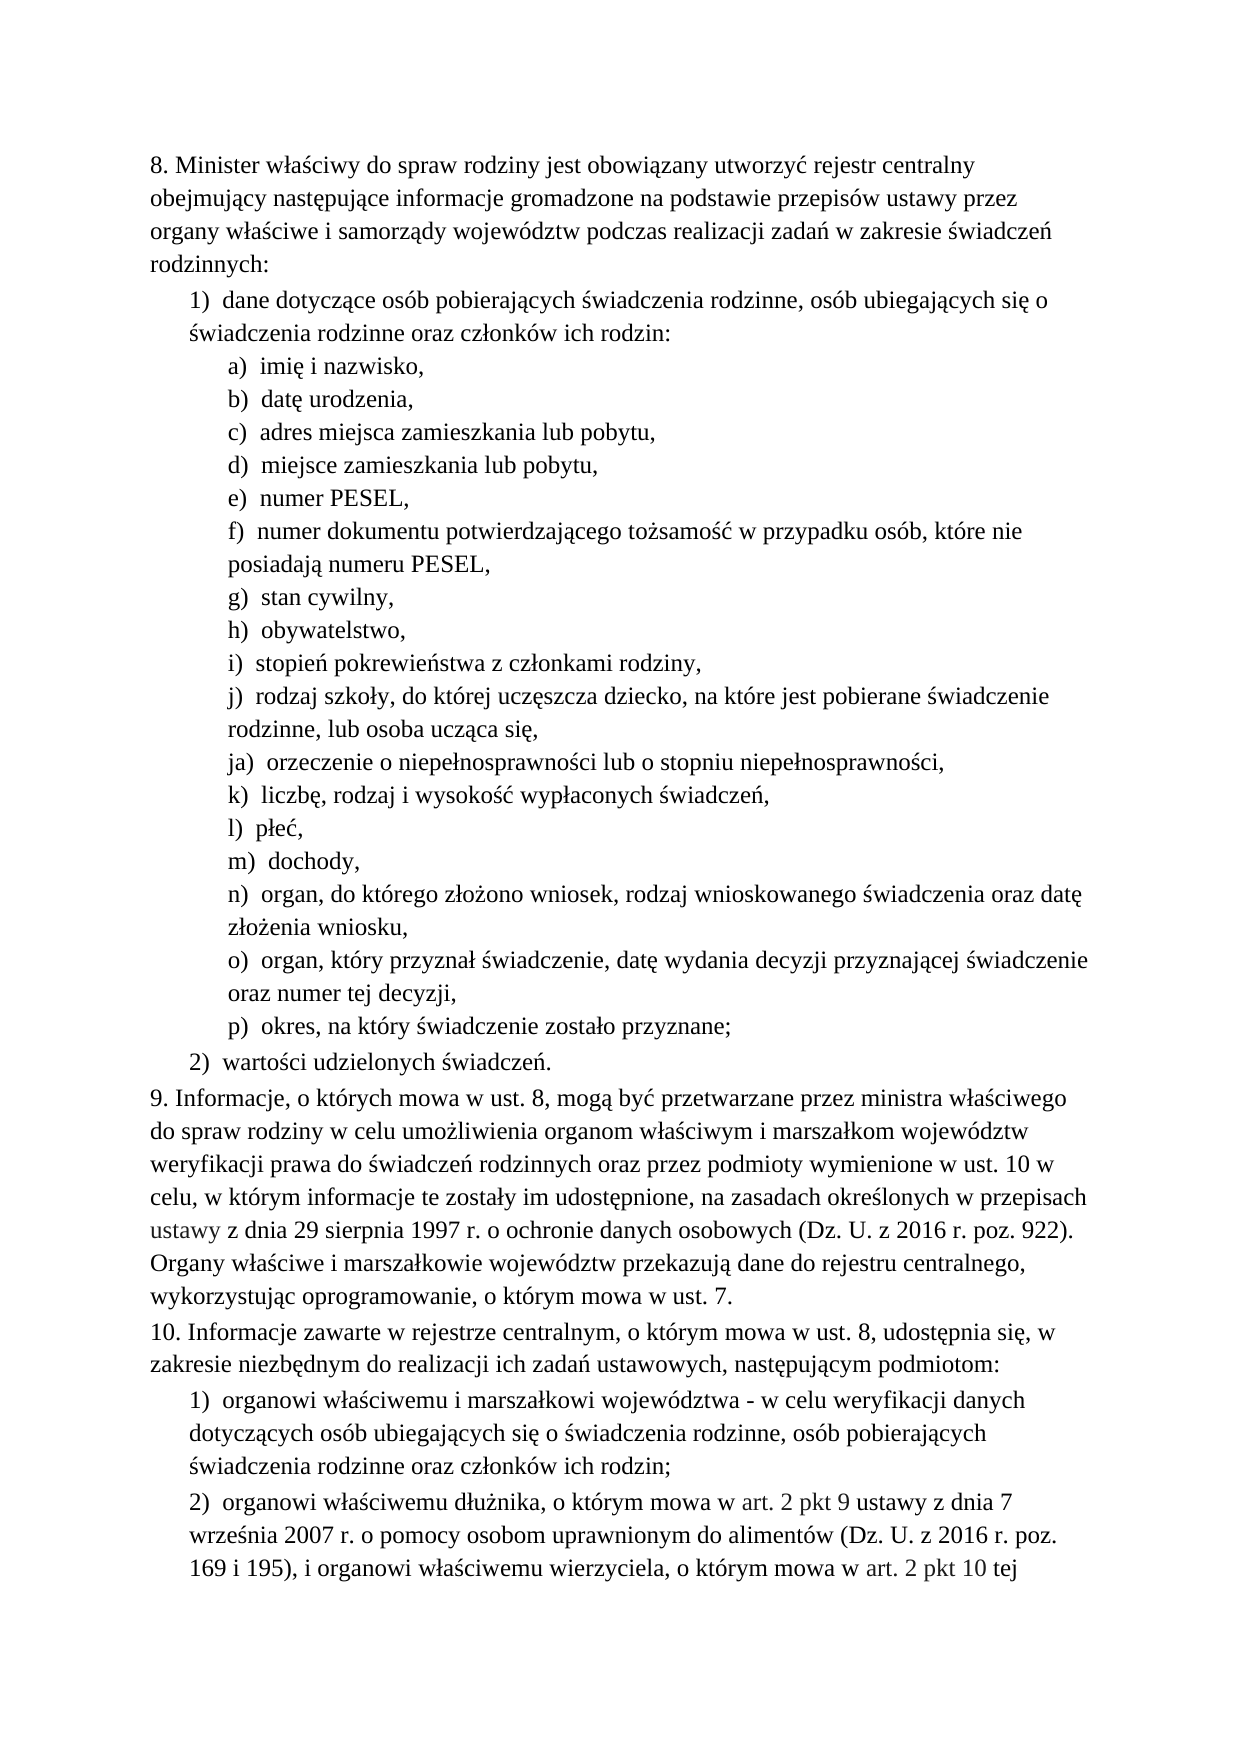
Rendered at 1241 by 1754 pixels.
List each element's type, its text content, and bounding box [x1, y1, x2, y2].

text e) numer PESEL, [228, 483, 1090, 512]
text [189, 1487, 1090, 1582]
text b) datę urodzenia, [228, 384, 1090, 413]
text 1) organowi właściwemu i marszałkowi województwa - w celu weryfikacji danych dotyczących osób ubiegających się o świadczenia rodzinne, osób pobierających świadczenia rodzinne oraz członków ich rodzin; [189, 1385, 1090, 1480]
text d) miejsce zamieszkania lub pobytu, [228, 450, 1090, 479]
text ja) orzeczenie o niepełnosprawności lub o stopniu niepełnosprawności, [228, 747, 1090, 776]
text p) okres, na który świadczenie zostało przyznane; [228, 1011, 1090, 1040]
text j) rodzaj szkoły, do której uczęszcza dziecko, na które jest pobierane świadczenie rodzinne, lub osoba ucząca się, [228, 681, 1090, 743]
text 1) dane dotyczące osób pobierających świadczenia rodzinne, osób ubiegających się o świadczenia rodzinne oraz członków ich rodzin: [189, 285, 1090, 347]
text n) organ, do którego złożono wniosek, rodzaj wnioskowanego świadczenia oraz datę złożenia wniosku, [228, 879, 1090, 941]
text h) obywatelstwo, [228, 615, 1090, 644]
text 2) wartości udzielonych świadczeń. [189, 1047, 1090, 1076]
text 8. Minister właściwy do spraw rodziny jest obowiązany utworzyć rejestr centralny obejmujący następujące informacje gromadzone na podstawie przepisów ustawy przez organy właściwe i samorządy województw podczas realizacji zadań w zakresie świadczeń rodzinnych: [150, 150, 1090, 278]
text l) płeć, [228, 813, 1090, 842]
text 10. Informacje zawarte w rejestrze centralnym, o którym mowa w ust. 8, udostępnia się, w zakresie niezbędnym do realizacji ich zadań ustawowych, następującym podmiotom: [150, 1317, 1090, 1378]
text a) imię i nazwisko, [228, 351, 1090, 379]
text k) liczbę, rodzaj i wysokość wypłaconych świadczeń, [228, 780, 1090, 809]
text i) stopień pokrewieństwa z członkami rodziny, [228, 648, 1090, 677]
text o) organ, który przyznał świadczenie, datę wydania decyzji przyznającej świadczenie oraz numer tej decyzji, [228, 945, 1090, 1007]
text c) adres miejsca zamieszkania lub pobytu, [228, 417, 1090, 446]
text m) dochody, [228, 846, 1090, 875]
text g) stan cywilny, [228, 582, 1090, 611]
text f) numer dokumentu potwierdzającego tożsamość w przypadku osób, które nie posiadają numeru PESEL, [228, 516, 1090, 578]
text 9. Informacje, o których mowa w ust. 8, mogą być przetwarzane przez ministra właściwego do spraw rodziny w celu umożliwienia organom właściwym i marszałkom województw weryfikacji prawa do świadczeń rodzinnych oraz przez podmioty wymienione w ust. 10 w celu, w którym informacje te zostały im udostępnione, na zasadach określonych w przepisach ustawy z dnia 29 sierpnia 1997 r. o ochronie danych osobowych (Dz. U. z 2016 r. poz. 922). Organy właściwe i marszałkowie województw przekazują dane do rejestru centralnego, wykorzystując oprogramowanie, o którym mowa w ust. 7. [150, 1083, 1090, 1309]
